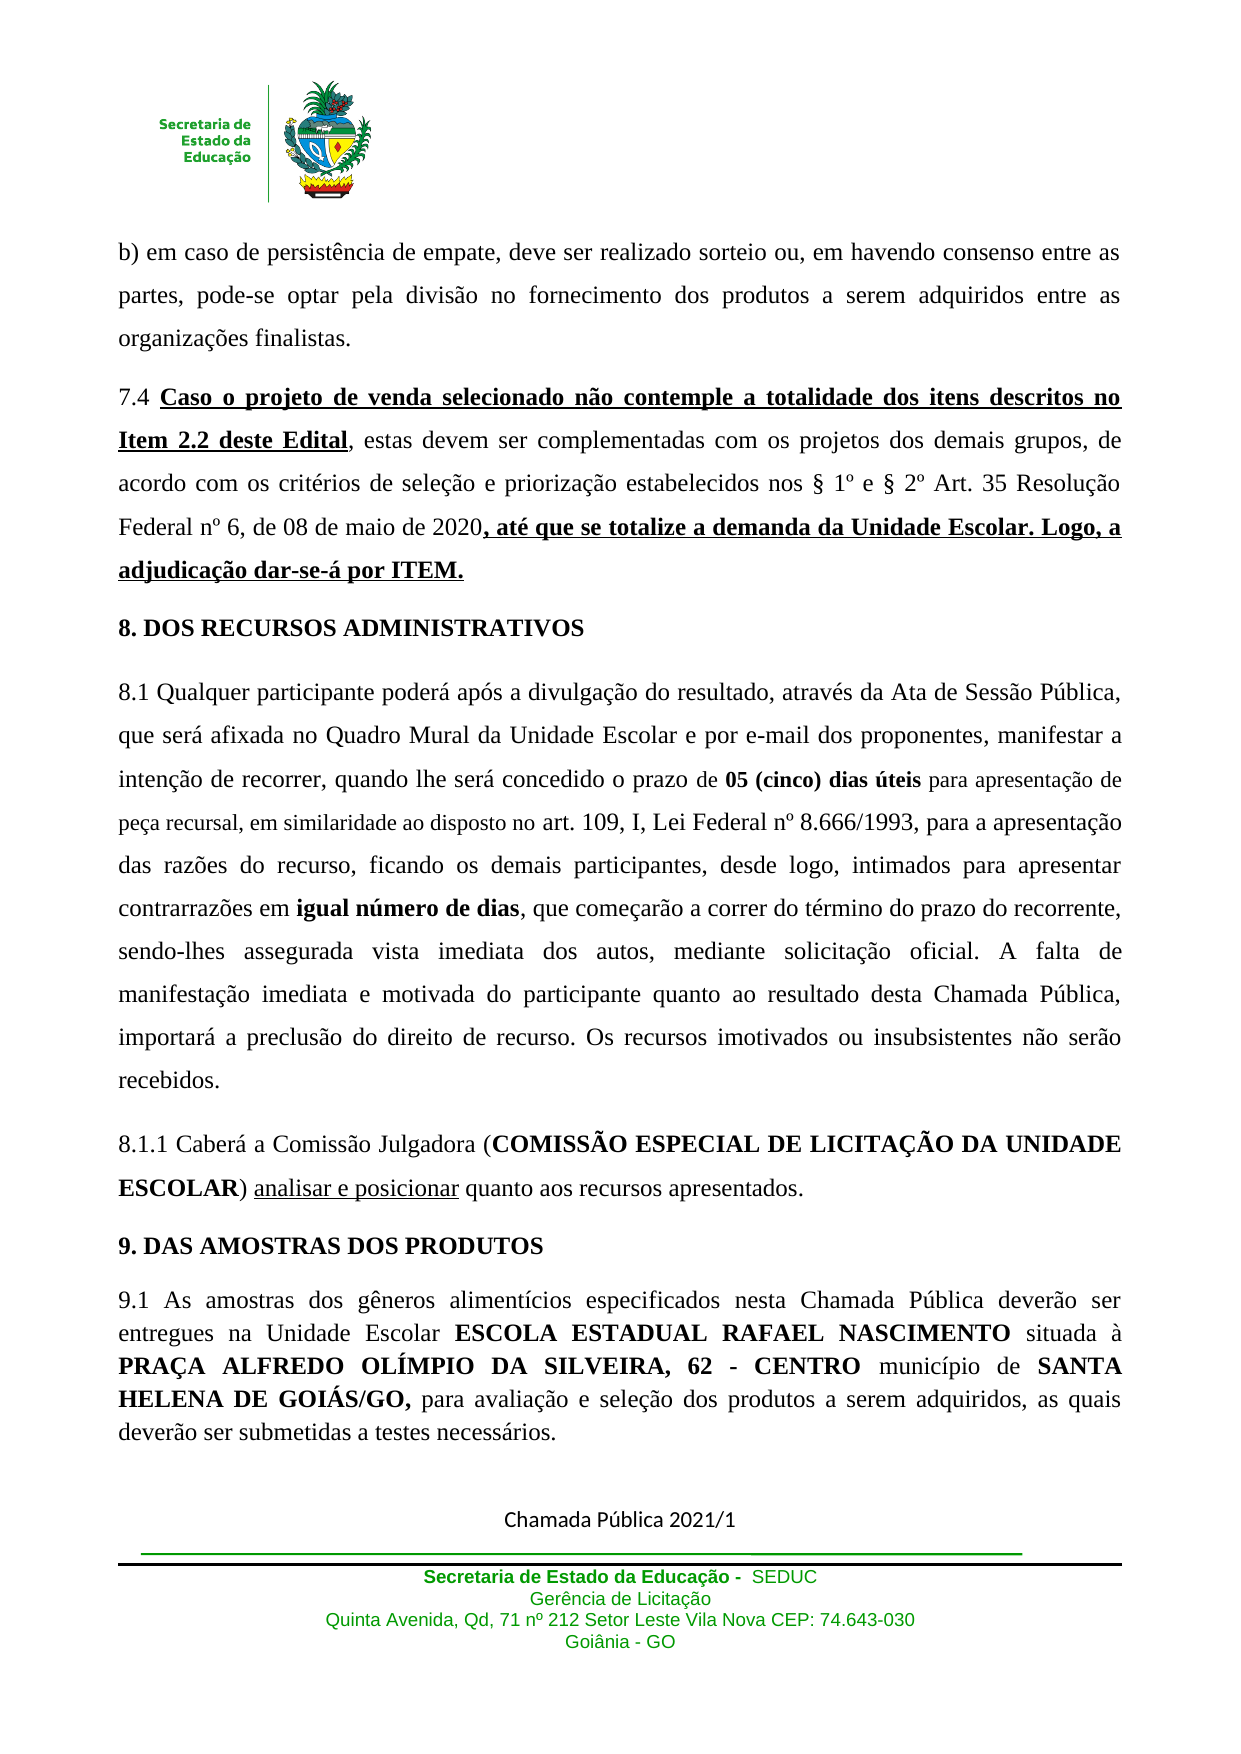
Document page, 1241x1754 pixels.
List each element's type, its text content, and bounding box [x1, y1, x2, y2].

text 8. DOS RECURSOS ADMINISTRATIVOS [118, 613, 1122, 642]
text 8.1.1 Caberá a Comissão Julgadora (COMISSÃO ESPECIAL DE LICITAÇÃO DA UNIDADE ESCOLAR) analisar e posicionar quanto aos recursos apresentados. [118, 1129, 1122, 1201]
text 7.4 Caso o projeto de venda selecionado não contemple a totalidade dos itens descritos no Item 2.2 deste Edital, estas devem ser complementadas com os projetos dos demais grupos, de acordo com os critérios de seleção e priorização estabelecidos nos § 1º e § 2º Art. 35 Resolução Federal nº 6, de 08 de maio de 2020, até que se totalize a demanda da Unidade Escolar. Logo, a adjudicação dar-se-á por ITEM. [118, 382, 1122, 583]
text 8.1 Qualquer participante poderá após a divulgação do resultado, através da Ata de Sessão Pública, que será afixada no Quadro Mural da Unidade Escolar e por e-mail dos proponentes, manifestar a intenção de recorrer, quando lhe será concedido o prazo de 05 (cinco) dias úteis para apresentação de peça recursal, em similaridade ao disposto no art. 109, I, Lei Federal nº 8.666/1993, para a apresentação das razões do recurso, ficando os demais participantes, desde logo, intimados para apresentar contrarrazões em igual número de dias, que começarão a correr do término do prazo do recorrente, sendo-lhes assegurada vista imediata dos autos, mediante solicitação oficial. A falta de manifestação imediata e motivada do participante quanto ao resultado desta Chamada Pública, importará a preclusão do direito de recurso. Os recursos imotivados ou insubsistentes não serão recebidos. [118, 677, 1122, 1094]
text 9.1 As amostras dos gêneros alimentícios especificados nesta Chamada Pública deverão ser entregues na Unidade Escolar ESCOLA ESTADUAL RAFAEL NASCIMENTO situada à PRAÇA ALFREDO OLÍMPIO DA SILVEIRA, 62 - CENTRO município de SANTA HELENA DE GOIÁS/GO, para avaliação e seleção dos produtos a serem adquiridos, as quais deverão ser submetidas a testes necessários. [118, 1285, 1122, 1446]
text 9. DAS AMOSTRAS DOS PRODUTOS [118, 1231, 1028, 1260]
picture [118, 73, 412, 210]
text b) em caso de persistência de empate, deve ser realizado sorteio ou, em havendo consenso entre as partes, pode-se optar pela divisão no fornecimento dos produtos a serem adquiridos entre as organizações finalistas. [118, 237, 1122, 352]
